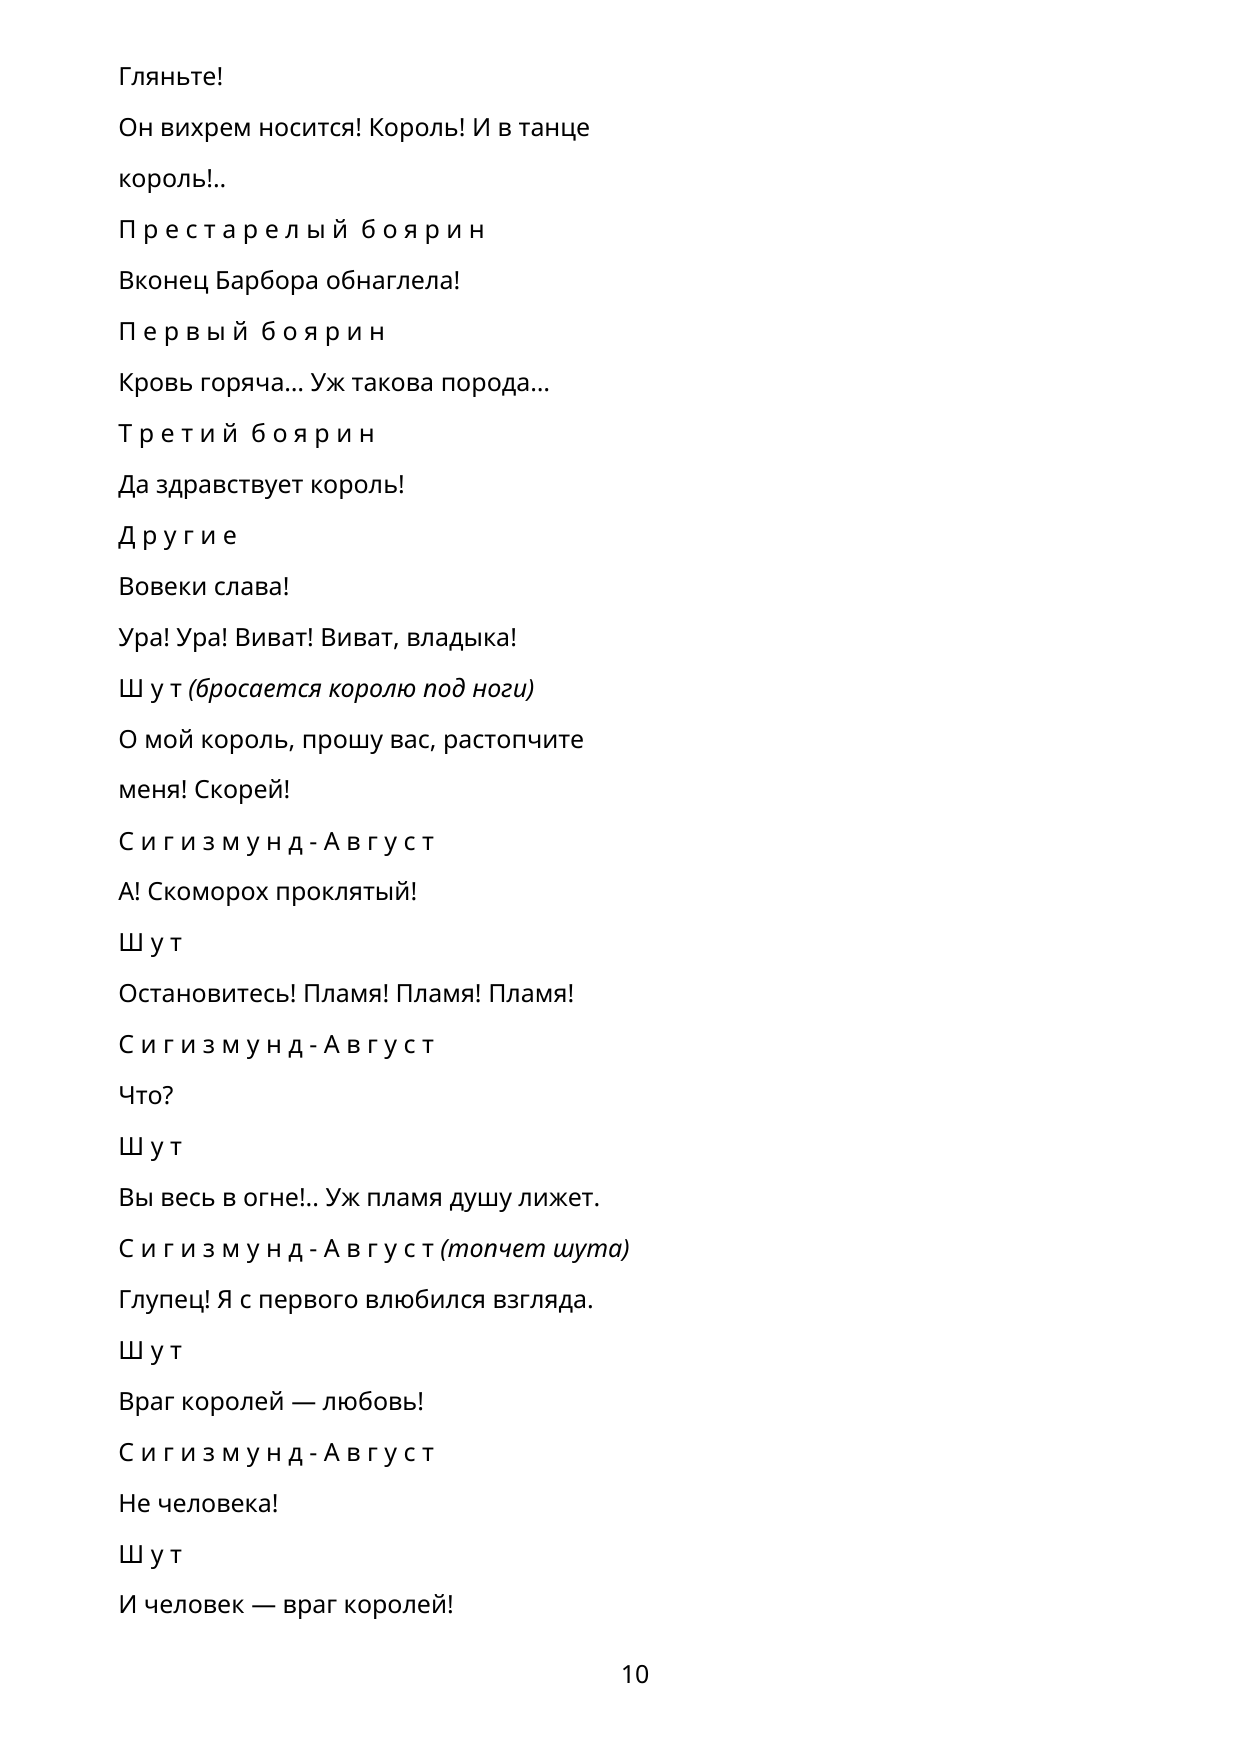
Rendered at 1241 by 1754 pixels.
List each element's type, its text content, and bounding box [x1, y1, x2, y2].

text О мой король, прошу вас, растопчите [118, 721, 1152, 755]
text С и г и з м у н д - А в г у с т (топчет шута) [118, 1231, 1152, 1265]
text Остановитесь! Пламя! Пламя! Пламя! [118, 976, 1152, 1010]
text Кровь горяча… Уж такова порода… [118, 365, 1152, 399]
text Глупец! Я с первого влюбился взгляда. [118, 1282, 1152, 1316]
text Не человека! [118, 1485, 1152, 1519]
text И человек — враг королей! [118, 1587, 1152, 1621]
text Ш у т [118, 1129, 1152, 1163]
text Да здравствует король! [118, 467, 1152, 501]
text Что? [118, 1078, 1152, 1112]
text Ура! Ура! Виват! Виват, владыка! [118, 619, 1152, 653]
text Вы весь в огне!.. Уж пламя душу лижет. [118, 1180, 1152, 1214]
text Вконец Барбора обнаглела! [118, 263, 1152, 297]
text Он вихрем носится! Король! И в танце [118, 110, 1152, 144]
text Вовеки слава! [118, 568, 1152, 602]
text Враг королей — любовь! [118, 1383, 1152, 1417]
text король!.. [118, 161, 1152, 195]
text С и г и з м у н д - А в г у с т [118, 1027, 1152, 1061]
text Ш у т [118, 1332, 1152, 1367]
text меня! Скорей! [118, 772, 1152, 806]
text П р е с т а р е л ы й б о я р и н [118, 212, 1152, 246]
text Д р у г и е [118, 517, 1152, 552]
text Ш у т [118, 925, 1152, 959]
text Ш у т (бросается королю под ноги) [118, 670, 1152, 704]
text Т р е т и й б о я р и н [118, 416, 1152, 450]
text Ш у т [118, 1536, 1152, 1570]
text С и г и з м у н д - А в г у с т [118, 823, 1152, 857]
text А! Скоморох проклятый! [118, 874, 1152, 908]
text С и г и з м у н д - А в г у с т [118, 1434, 1152, 1468]
text Гляньте! [118, 59, 1152, 93]
text П е р в ы й б о я р и н [118, 314, 1152, 348]
